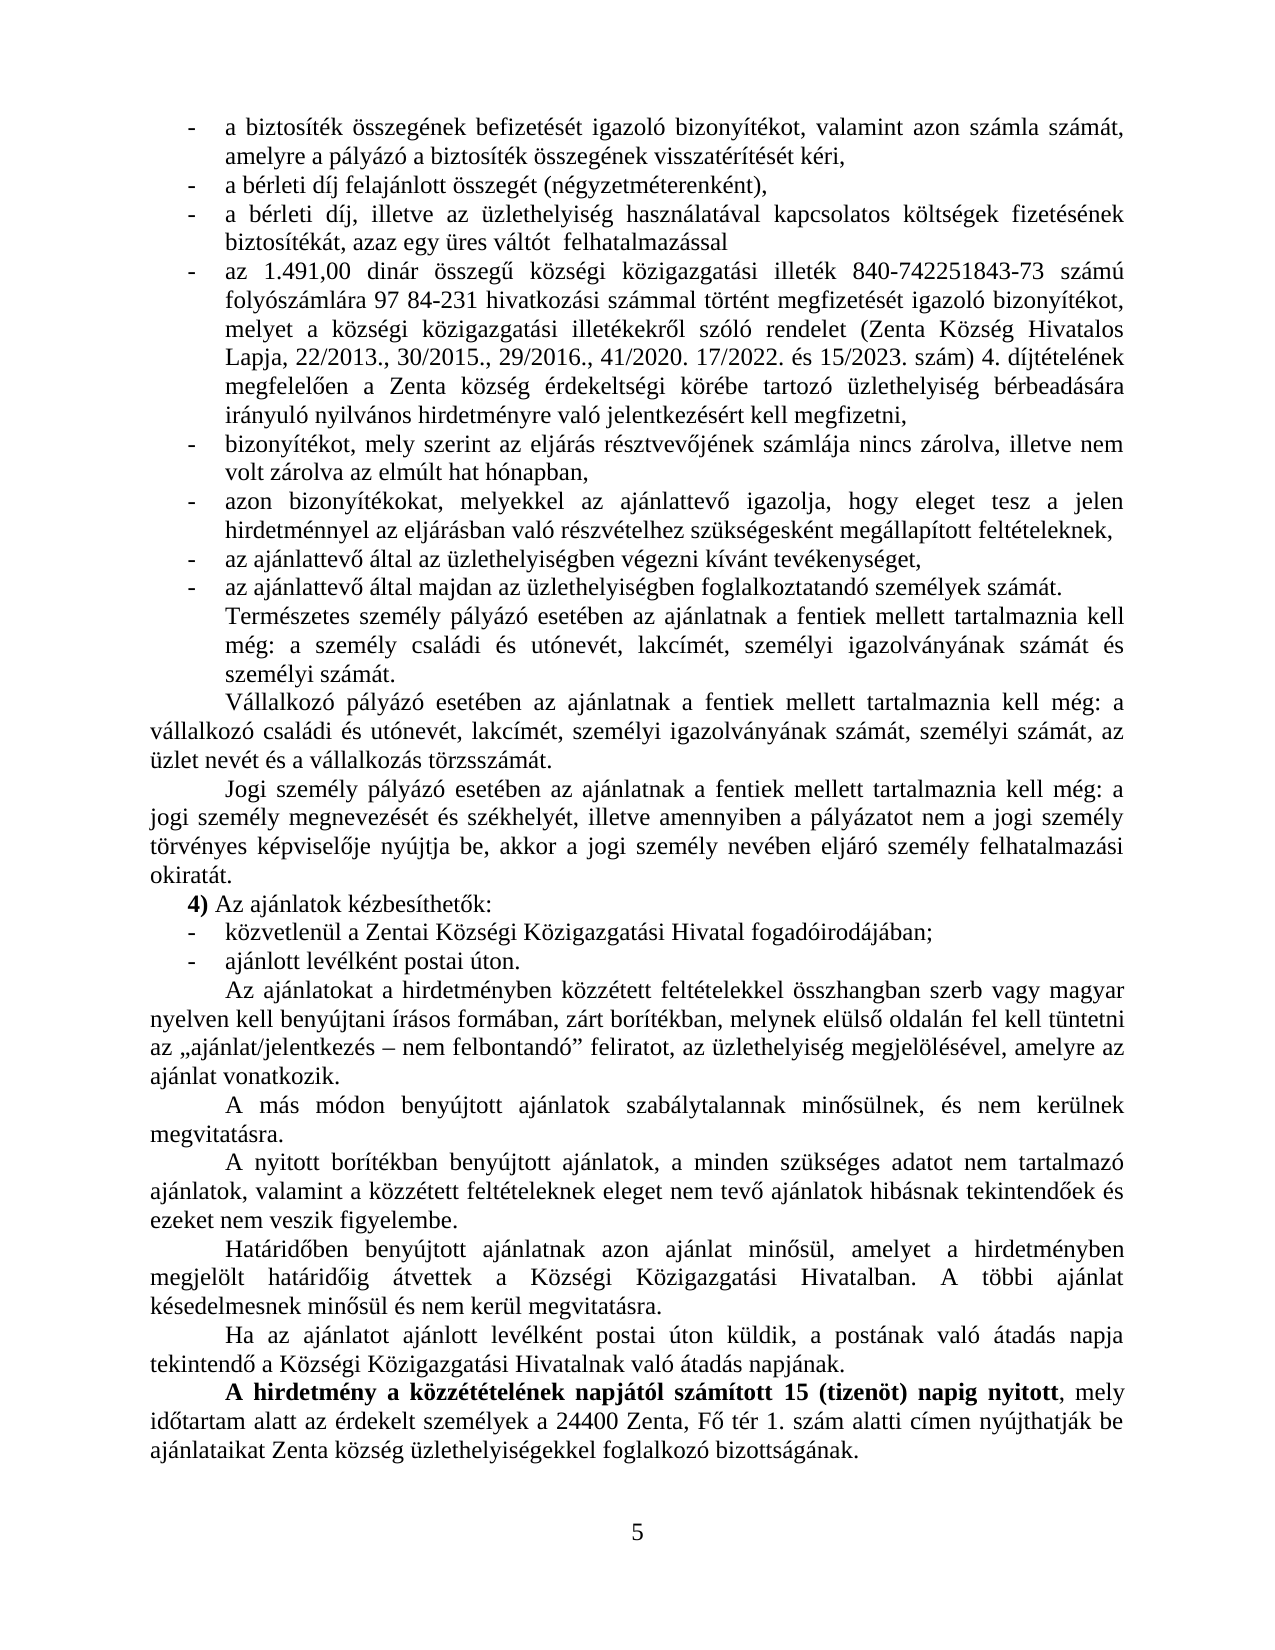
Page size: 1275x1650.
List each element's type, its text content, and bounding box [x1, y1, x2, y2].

text Ha az ajánlatot ajánlott levélként postai úton küldik, a postának való átadás napja tekintendő a Községi Közigazgatási Hivatalnak való átadás napjának. [150, 1320, 1125, 1377]
list a bérleti díj felajánlott összegét (négyzetméterenként), [187, 170, 1125, 199]
text Természetes személy pályázó esetében az ajánlatnak a fentiek mellett tartalmaznia kell még: a személy családi és utónevét, lakcímét, személyi igazolványának számát és személyi számát. [225, 601, 1125, 687]
text 4) Az ajánlatok kézbesíthetők: [150, 889, 1125, 917]
text Jogi személy pályázó esetében az ajánlatnak a fentiek mellett tartalmaznia kell még: a jogi személy megnevezését és székhelyét, illetve amennyiben a pályázatot nem a jogi személy törvényes képviselője nyújtja be, akkor a jogi személy nevében eljáró személy felhatalmazási okiratát. [150, 774, 1125, 889]
text Vállalkozó pályázó esetében az ajánlatnak a fentiek mellett tartalmaznia kell még: a vállalkozó családi és utónevét, lakcímét, személyi igazolványának számát, személyi számát, az üzlet nevét és a vállalkozás törzsszámát. [150, 687, 1125, 774]
list a biztosíték összegének befizetését igazoló bizonyítékot, valamint azon számla számát, amelyre a pályázó a biztosíték összegének visszatérítését kéri, [187, 112, 1125, 170]
list az 1.491,00 dinár összegű községi közigazgatási illeték 840-742251843-73 számú folyószámlára 97 84-231 hivatkozási számmal történt megfizetését igazoló bizonyítékot, melyet a községi közigazgatási illetékekről szóló rendelet (Zenta Község Hivatalos Lapja, 22/2013., 30/2015., 29/2016., 41/2020. 17/2022. és 15/2023. szám) 4. díjtételének megfelelően a Zenta község érdekeltségi körébe tartozó üzlethelyiség bérbeadására irányuló nyilvános hirdetményre való jelentkezésért kell megfizetni, [187, 256, 1125, 429]
list azon bizonyítékokat, melyekkel az ajánlattevő igazolja, hogy eleget tesz a jelen hirdetménnyel az eljárásban való részvételhez szükségesként megállapított feltételeknek, [187, 486, 1125, 544]
list a bérleti díj, illetve az üzlethelyiség használatával kapcsolatos költségek fizetésének biztosítékát, azaz egy üres váltót felhatalmazással [187, 199, 1125, 256]
list az ajánlattevő által majdan az üzlethelyiségben foglalkoztatandó személyek számát. [187, 572, 1125, 601]
text A nyitott borítékban benyújtott ajánlatok, a minden szükséges adatot nem tartalmazó ajánlatok, valamint a közzétett feltételeknek eleget nem tevő ajánlatok hibásnak tekintendőek és ezeket nem veszik figyelembe. [150, 1147, 1125, 1234]
list ajánlott levélként postai úton. [187, 946, 1125, 975]
list bizonyítékot, mely szerint az eljárás résztvevőjének számlája nincs zárolva, illetve nem volt zárolva az elmúlt hat hónapban, [187, 429, 1125, 486]
text Az ajánlatokat a hirdetményben közzétett feltételekkel összhangban szerb vagy magyar nyelven kell benyújtani írásos formában, zárt borítékban, melynek elülső oldalán fel kell tüntetni az „ajánlat/jelentkezés – nem felbontandó” feliratot, az üzlethelyiség megjelölésével, amelyre az ajánlat vonatkozik. [150, 975, 1125, 1090]
list közvetlenül a Zentai Községi Közigazgatási Hivatal fogadóirodájában; [187, 917, 1125, 946]
list az ajánlattevő által az üzlethelyiségben végezni kívánt tevékenységet, [187, 544, 1125, 572]
text A hirdetmény a közzétételének napjától számított 15 (tizenöt) napig nyitott, mely időtartam alatt az érdekelt személyek a 24400 Zenta, Fő tér 1. szám alatti címen nyújthatják be ajánlataikat Zenta község üzlethelyiségekkel foglalkozó bizottságának. [150, 1377, 1125, 1464]
text A más módon benyújtott ajánlatok szabálytalannak minősülnek, és nem kerülnek megvitatásra. [150, 1090, 1125, 1147]
text Határidőben benyújtott ajánlatnak azon ajánlat minősül, amelyet a hirdetményben megjelölt határidőig átvettek a Községi Közigazgatási Hivatalban. A többi ajánlat késedelmesnek minősül és nem kerül megvitatásra. [150, 1234, 1125, 1320]
